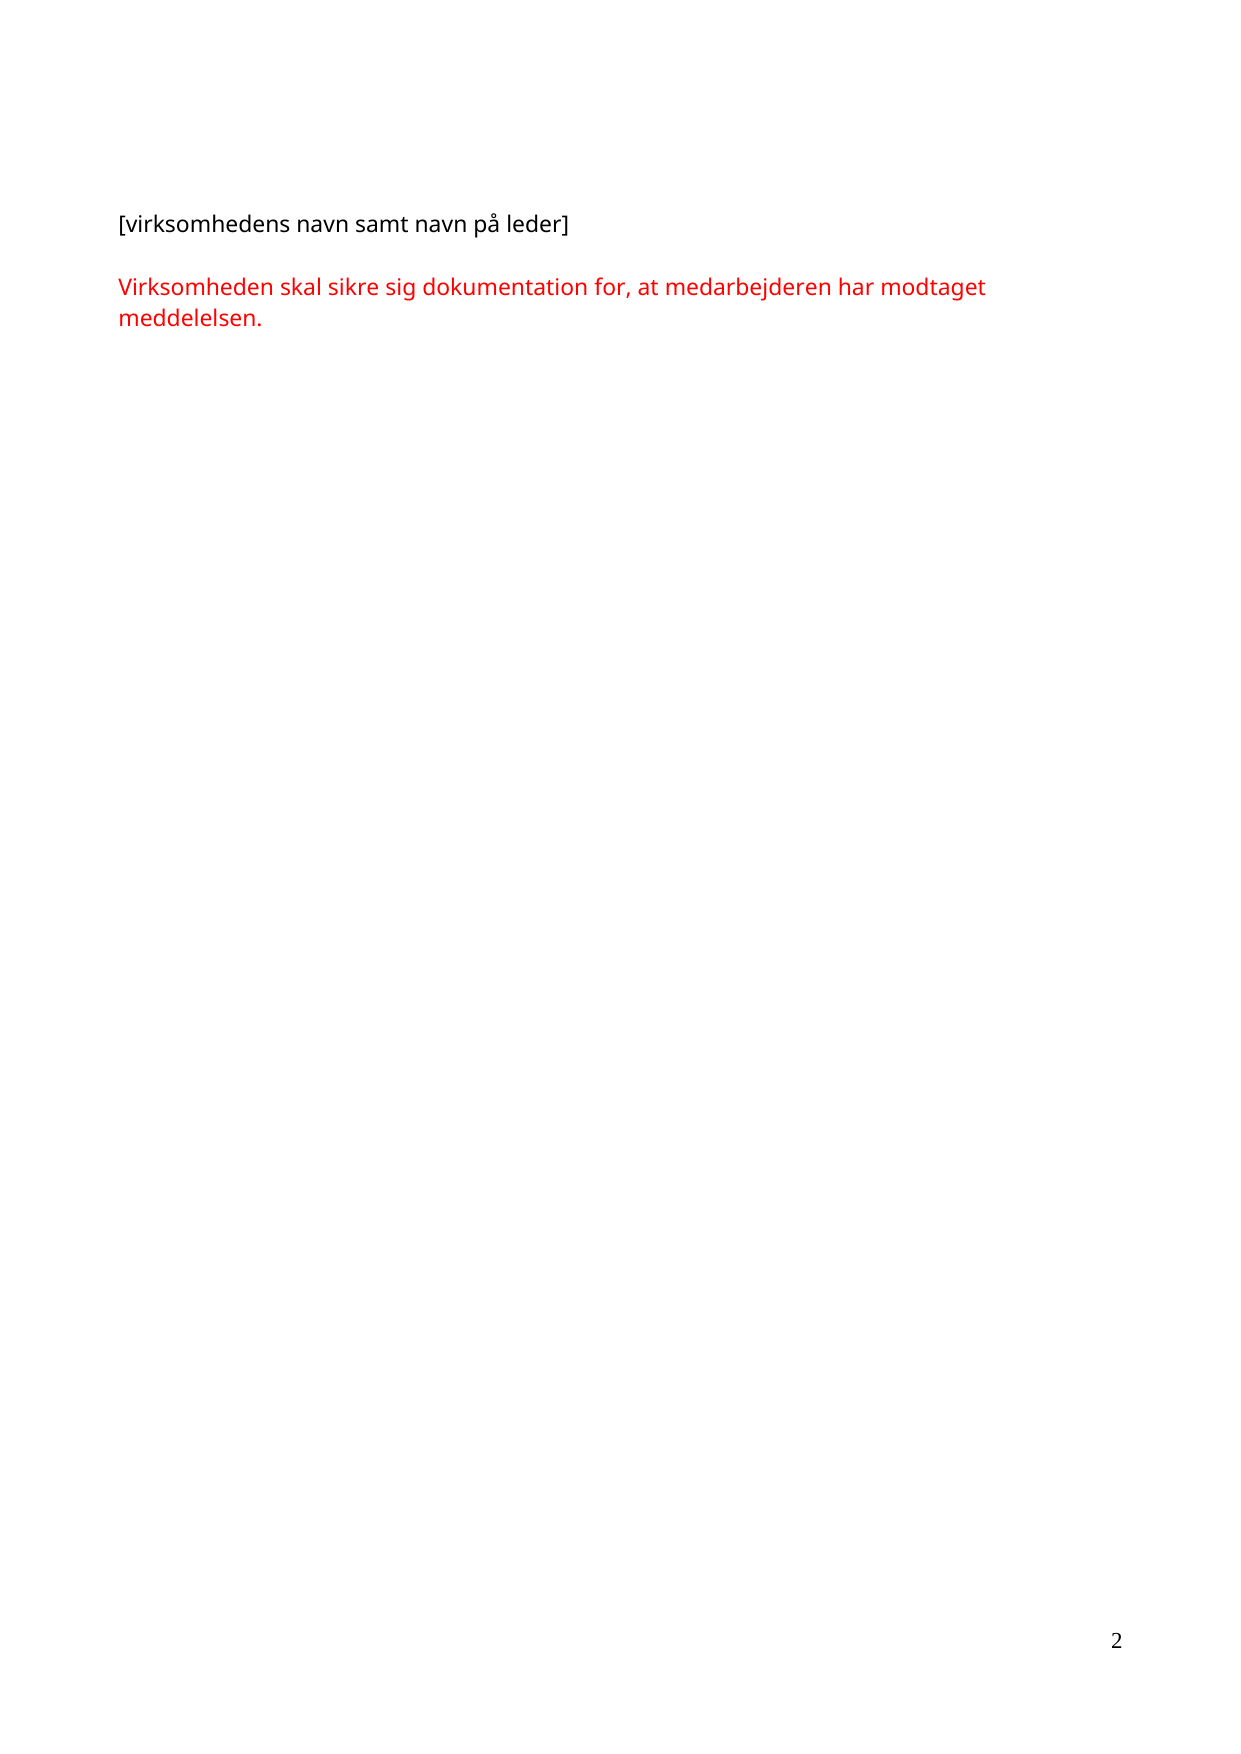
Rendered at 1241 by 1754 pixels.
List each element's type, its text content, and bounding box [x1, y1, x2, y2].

text [virksomhedens navn samt navn på leder] [118, 208, 1122, 240]
text Virksomheden skal sikre sig dokumentation for, at medarbejderen har modtaget meddelelsen. [118, 271, 1122, 333]
